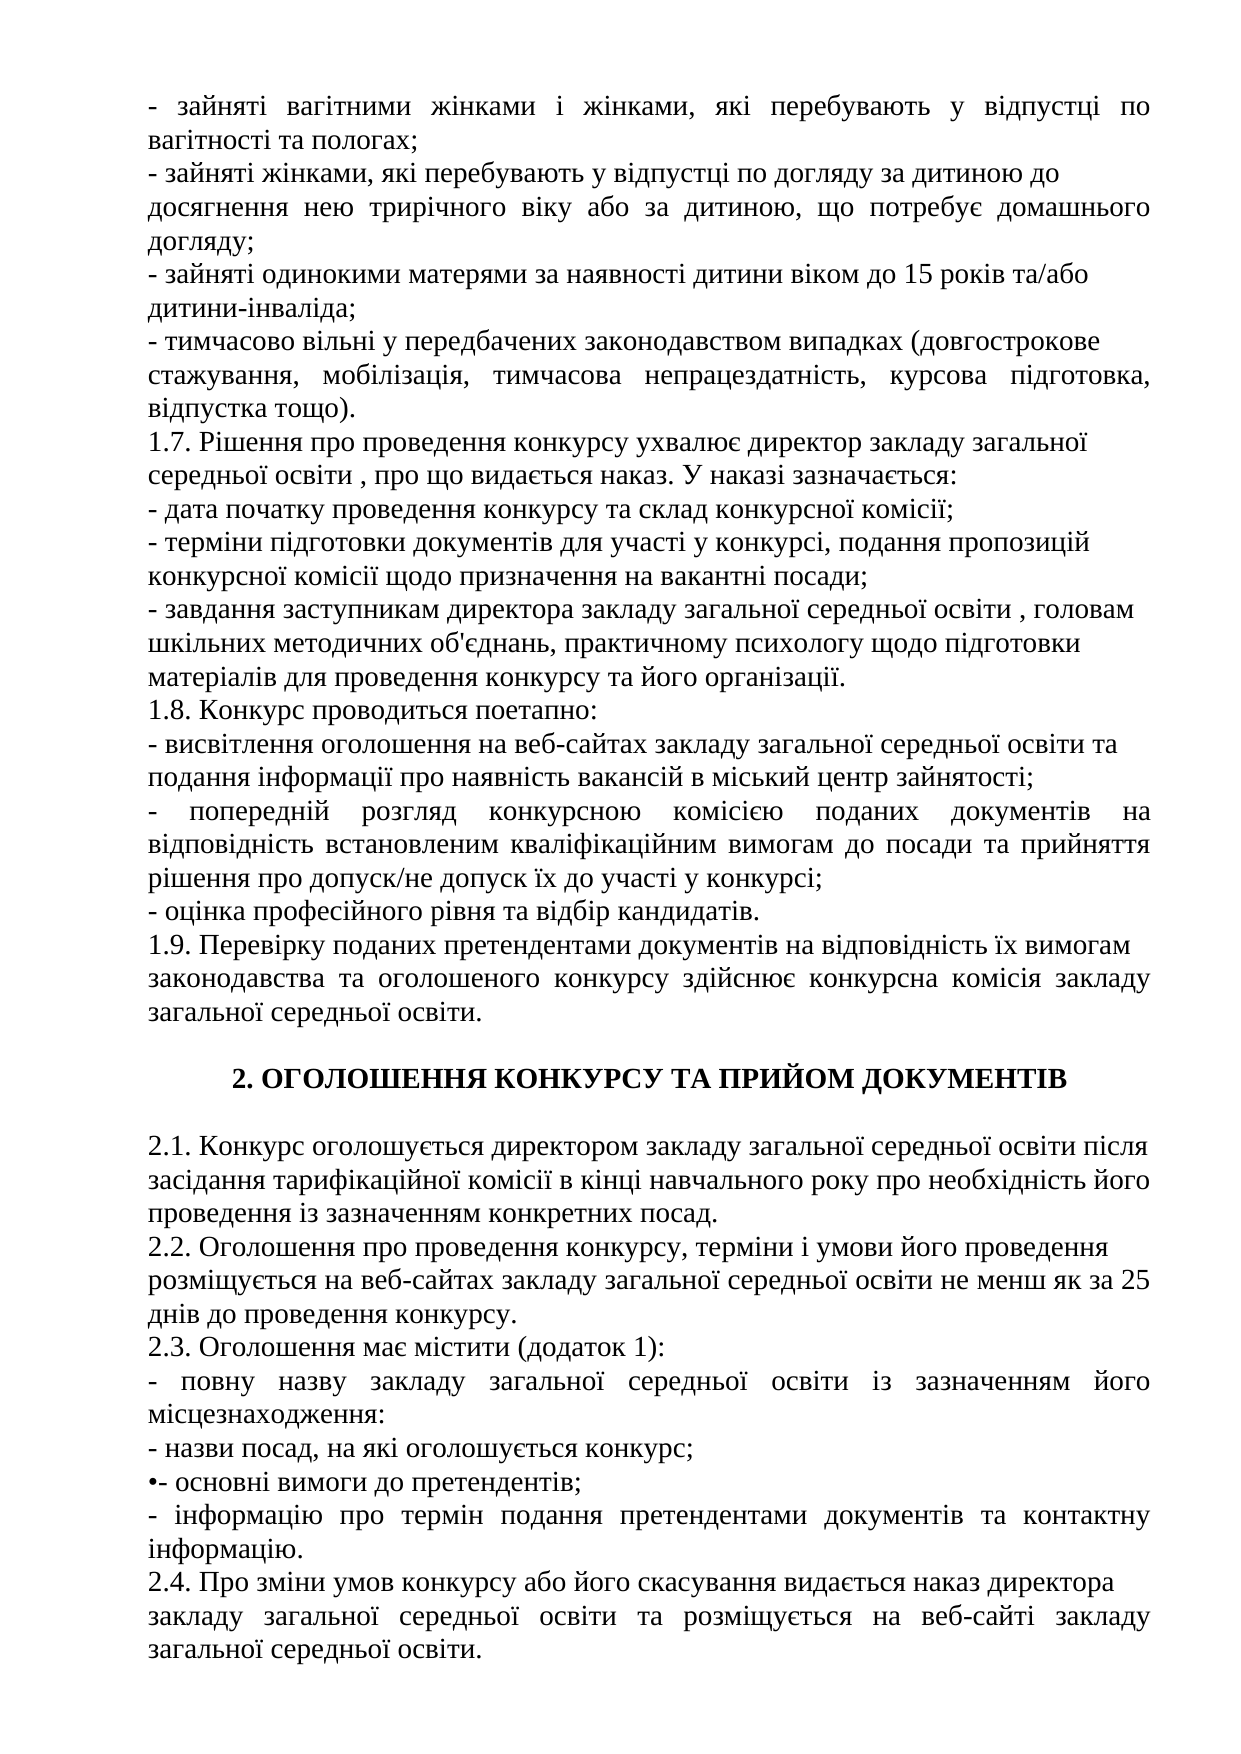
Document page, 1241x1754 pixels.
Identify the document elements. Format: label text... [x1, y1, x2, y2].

text - висвітлення оголошення на веб-сайтах закладу загальної середньої освіти та [148, 726, 1152, 759]
text закладу загальної середньої освіти та розміщується на веб-сайті закладу загальної середньої освіти. [148, 1598, 1152, 1665]
text - оцінка професійного рівня та відбір кандидатів. [148, 893, 1152, 927]
text - терміни підготовки документів для участі у конкурсі, подання пропозицій [148, 524, 1152, 558]
text - зайняті одинокими матерями за наявності дитини віком до 15 років та/або [148, 256, 1152, 290]
text •- основні вимоги до претендентів; [148, 1464, 1152, 1497]
text 2. ОГОЛОШЕННЯ КОНКУРСУ ТА ПРИЙОМ ДОКУМЕНТІВ [148, 1061, 1152, 1095]
text - назви посад, на які оголошується конкурс; [148, 1430, 1152, 1464]
text - інформацію про термін подання претендентами документів та контактну інформацію. [148, 1497, 1152, 1564]
text - завдання заступникам директора закладу загальної середньої освіти , головам [148, 592, 1152, 625]
text - повну назву закладу загальної середньої освіти із зазначенням його місцезнаходження: [148, 1363, 1152, 1430]
text конкурсної комісії щодо призначення на вакантні посади; [148, 558, 1152, 592]
text проведення із зазначенням конкретних посад. [148, 1195, 1152, 1229]
text - тимчасово вільні у передбачених законодавством випадках (довгострокове [148, 323, 1152, 357]
text - зайняті жінками, які перебувають у відпустці по догляду за дитиною до [148, 156, 1152, 189]
text стажування, мобілізація, тимчасова непрацездатність, курсова підготовка, відпустка тощо). [148, 357, 1152, 424]
text розміщується на веб-сайтах закладу загальної середньої освіти не менш як за 25 днів до проведення конкурсу. [148, 1262, 1152, 1329]
text досягнення нею трирічного віку або за дитиною, що потребує домашнього догляду; [148, 189, 1152, 256]
text 2.4. Про зміни умов конкурсу або його скасування видається наказ директора [148, 1564, 1152, 1598]
text - зайняті вагітними жінками і жінками, які перебувають у відпустці по вагітності та пологах; [148, 88, 1152, 156]
text 1.8. Конкурс проводиться поетапно: [148, 692, 1152, 726]
text 1.9. Перевірку поданих претендентами документів на відповідність їх вимогам [148, 927, 1152, 961]
text подання інформації про наявність вакансій в міський центр зайнятості; [148, 759, 1152, 793]
text - дата початку проведення конкурсу та склад конкурсної комісії; [148, 491, 1152, 524]
text шкільних методичних об'єднань, практичному психологу щодо підготовки [148, 625, 1152, 659]
text 1.7. Рішення про проведення конкурсу ухвалює директор закладу загальної [148, 424, 1152, 457]
text 2.1. Конкурс оголошується директором закладу загальної середньої освіти після [148, 1128, 1152, 1162]
text 2.3. Оголошення має містити (додаток 1): [148, 1329, 1152, 1363]
text засідання тарифікаційної комісії в кінці навчального року про необхідність його [148, 1162, 1152, 1195]
text середньої освіти , про що видається наказ. У наказі зазначається: [148, 457, 1152, 491]
text 2.2. Оголошення про проведення конкурсу, терміни і умови його проведення [148, 1229, 1152, 1262]
text - попередній розгляд конкурсною комісією поданих документів на відповідність встановленим кваліфікаційним вимогам до посади та прийняття рішення про допуск/не допуск їх до участі у конкурсі; [148, 793, 1152, 893]
text матеріалів для проведення конкурсу та його організації. [148, 659, 1152, 692]
text дитини-інваліда; [148, 290, 1152, 323]
text законодавства та оголошеного конкурсу здійснює конкурсна комісія закладу загальної середньої освіти. [148, 961, 1152, 1028]
